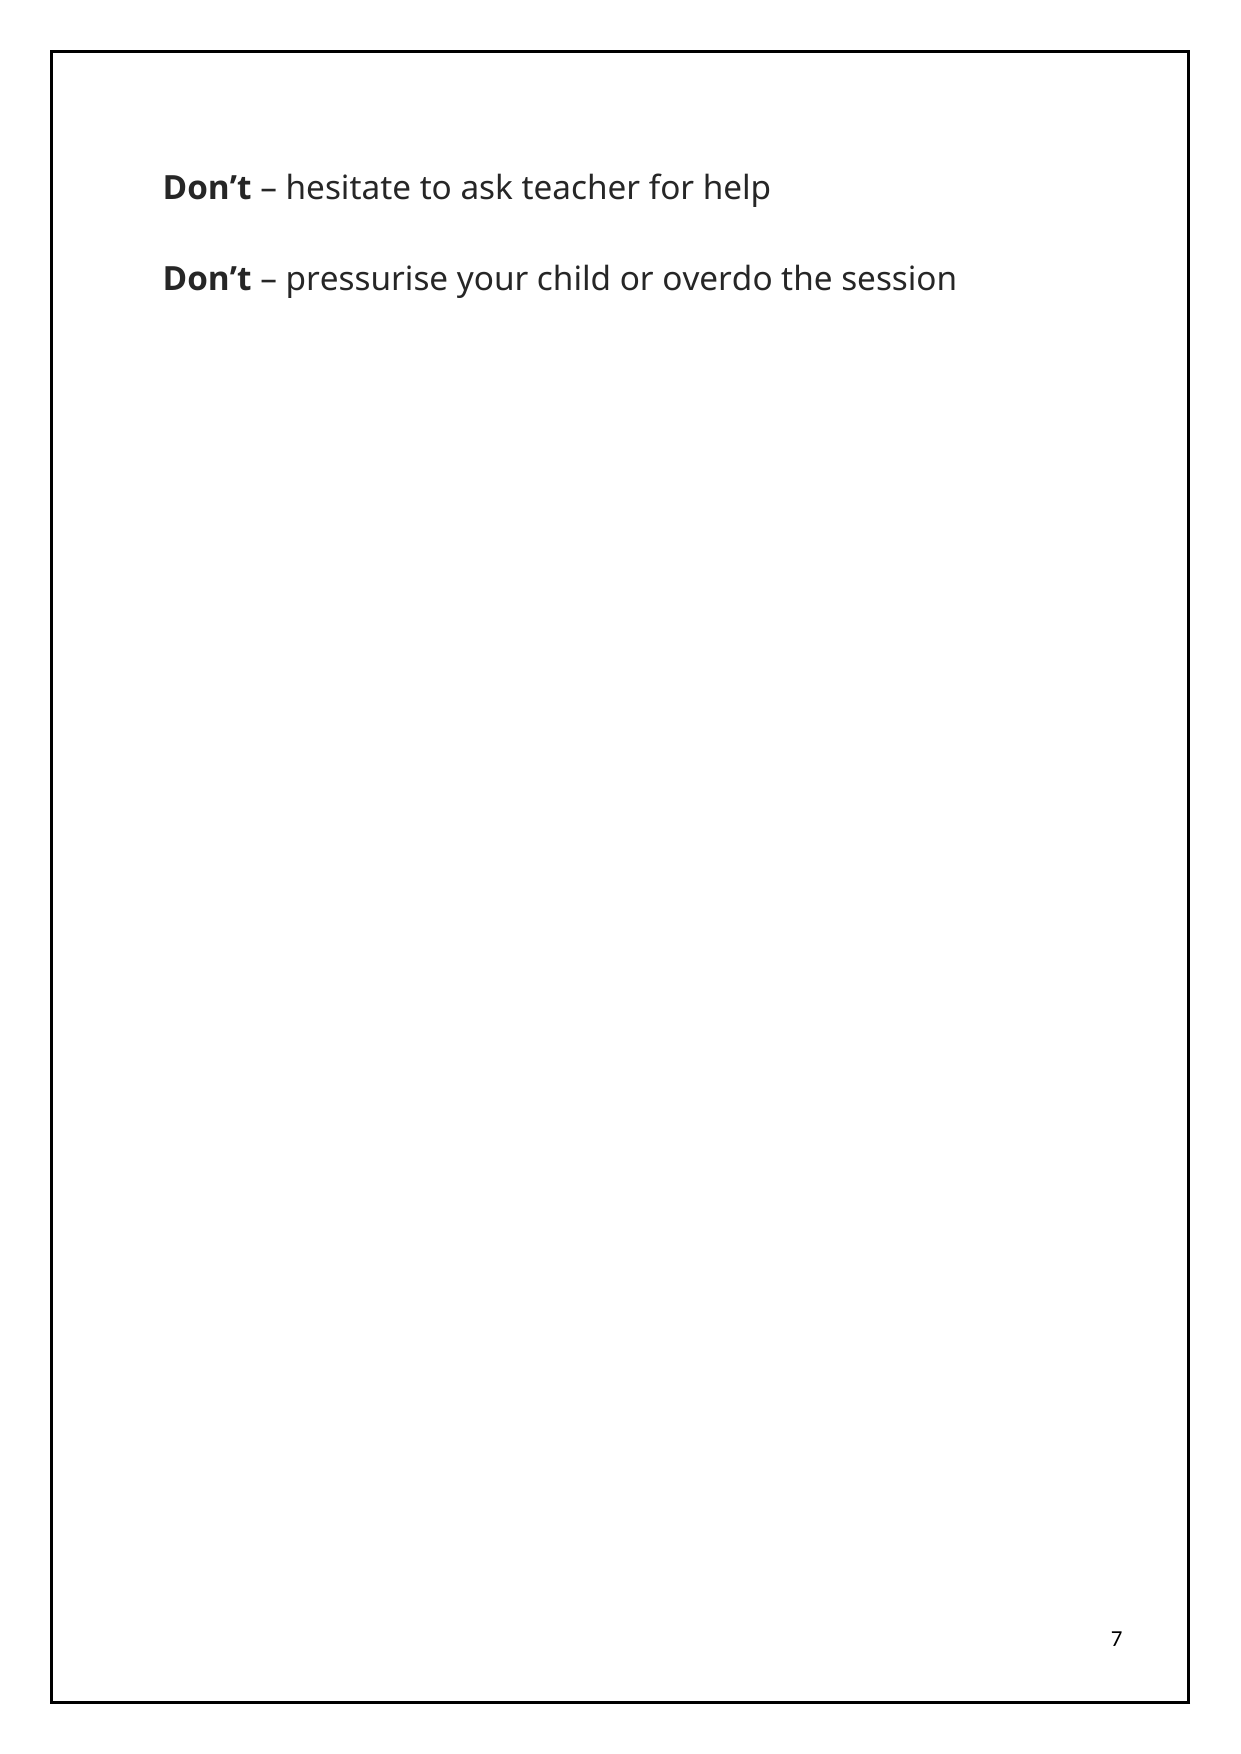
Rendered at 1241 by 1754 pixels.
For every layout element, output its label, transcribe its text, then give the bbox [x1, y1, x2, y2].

text Don’t – hesitate to ask teacher for help [162, 163, 1122, 209]
text Don’t – pressurise your child or overdo the session [162, 254, 1122, 300]
